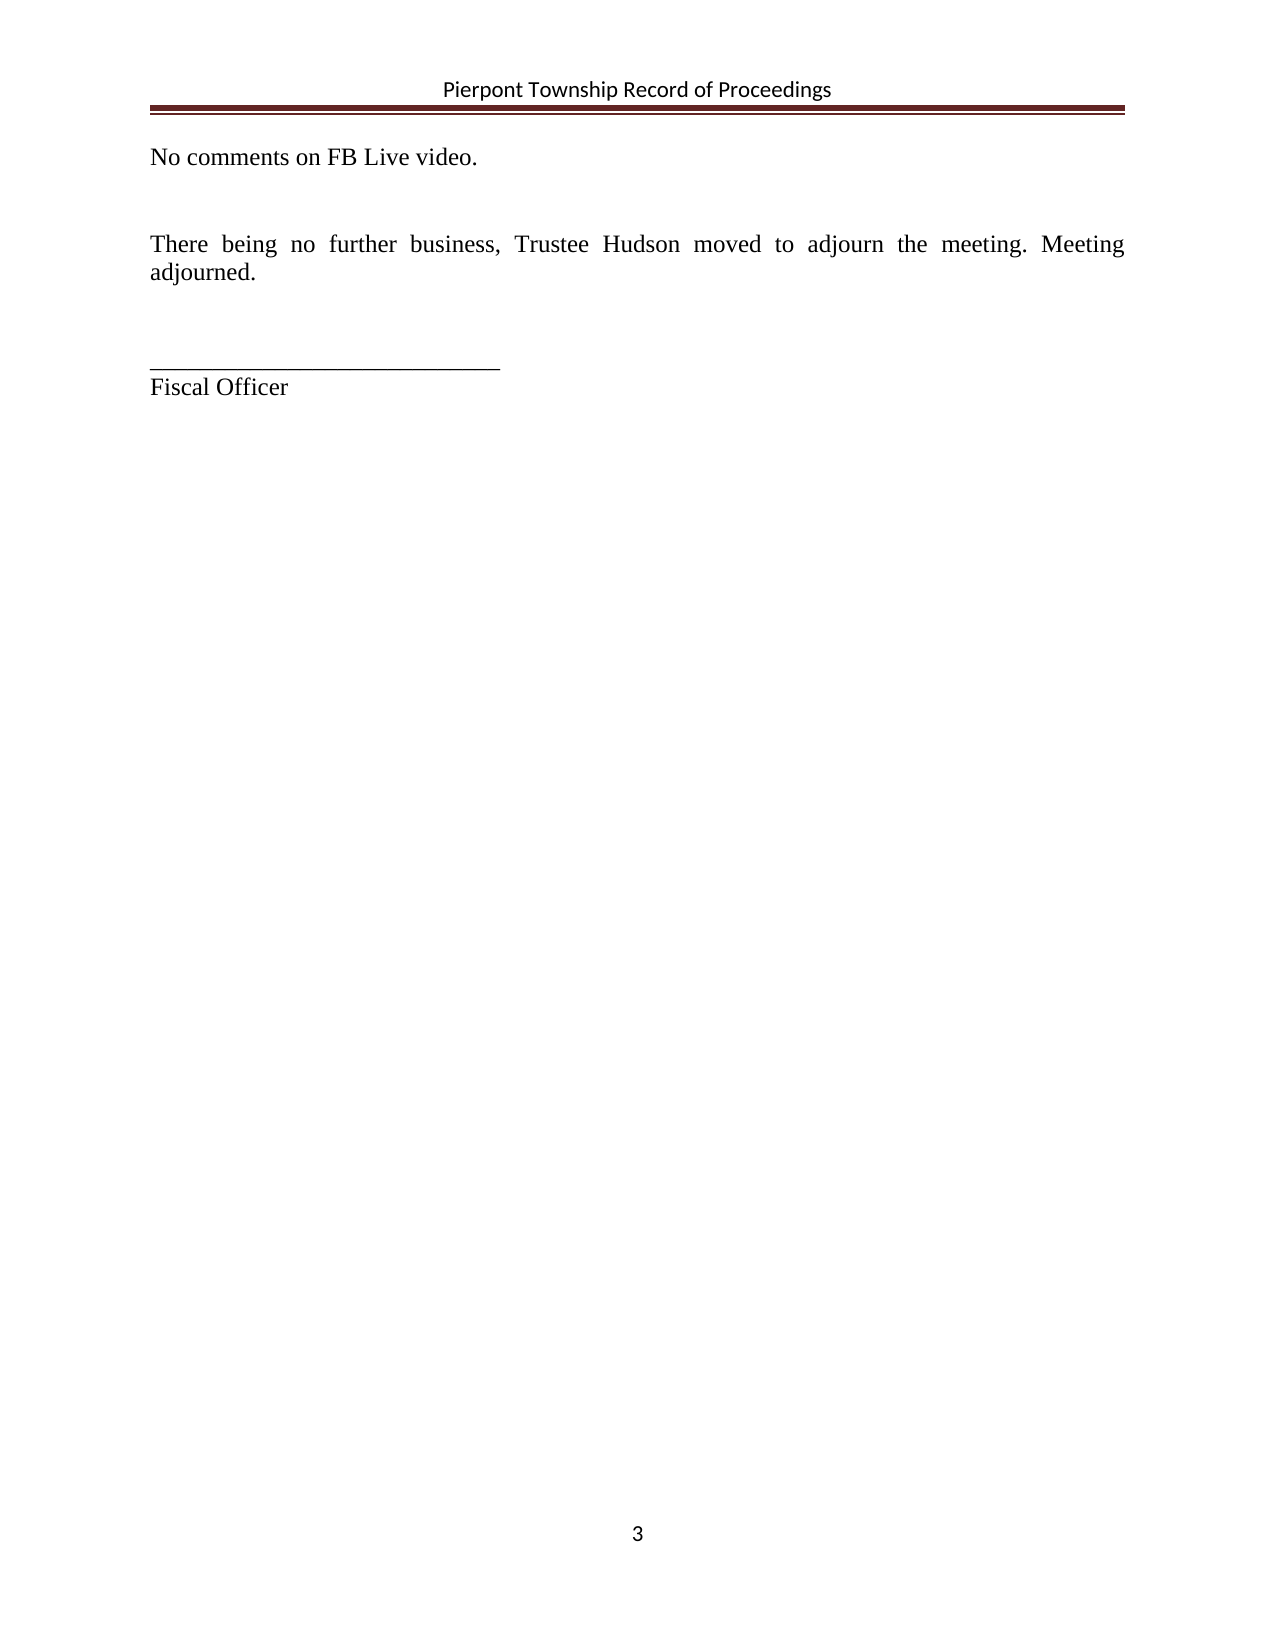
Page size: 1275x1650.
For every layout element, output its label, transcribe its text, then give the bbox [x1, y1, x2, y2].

text No comments on FB Live video. [150, 142, 1125, 171]
text ____________________________ [150, 344, 1125, 372]
text There being no further business, Trustee Hudson moved to adjourn the meeting. Meeting adjourned. [150, 229, 1125, 286]
text Fiscal Officer [150, 372, 1125, 401]
